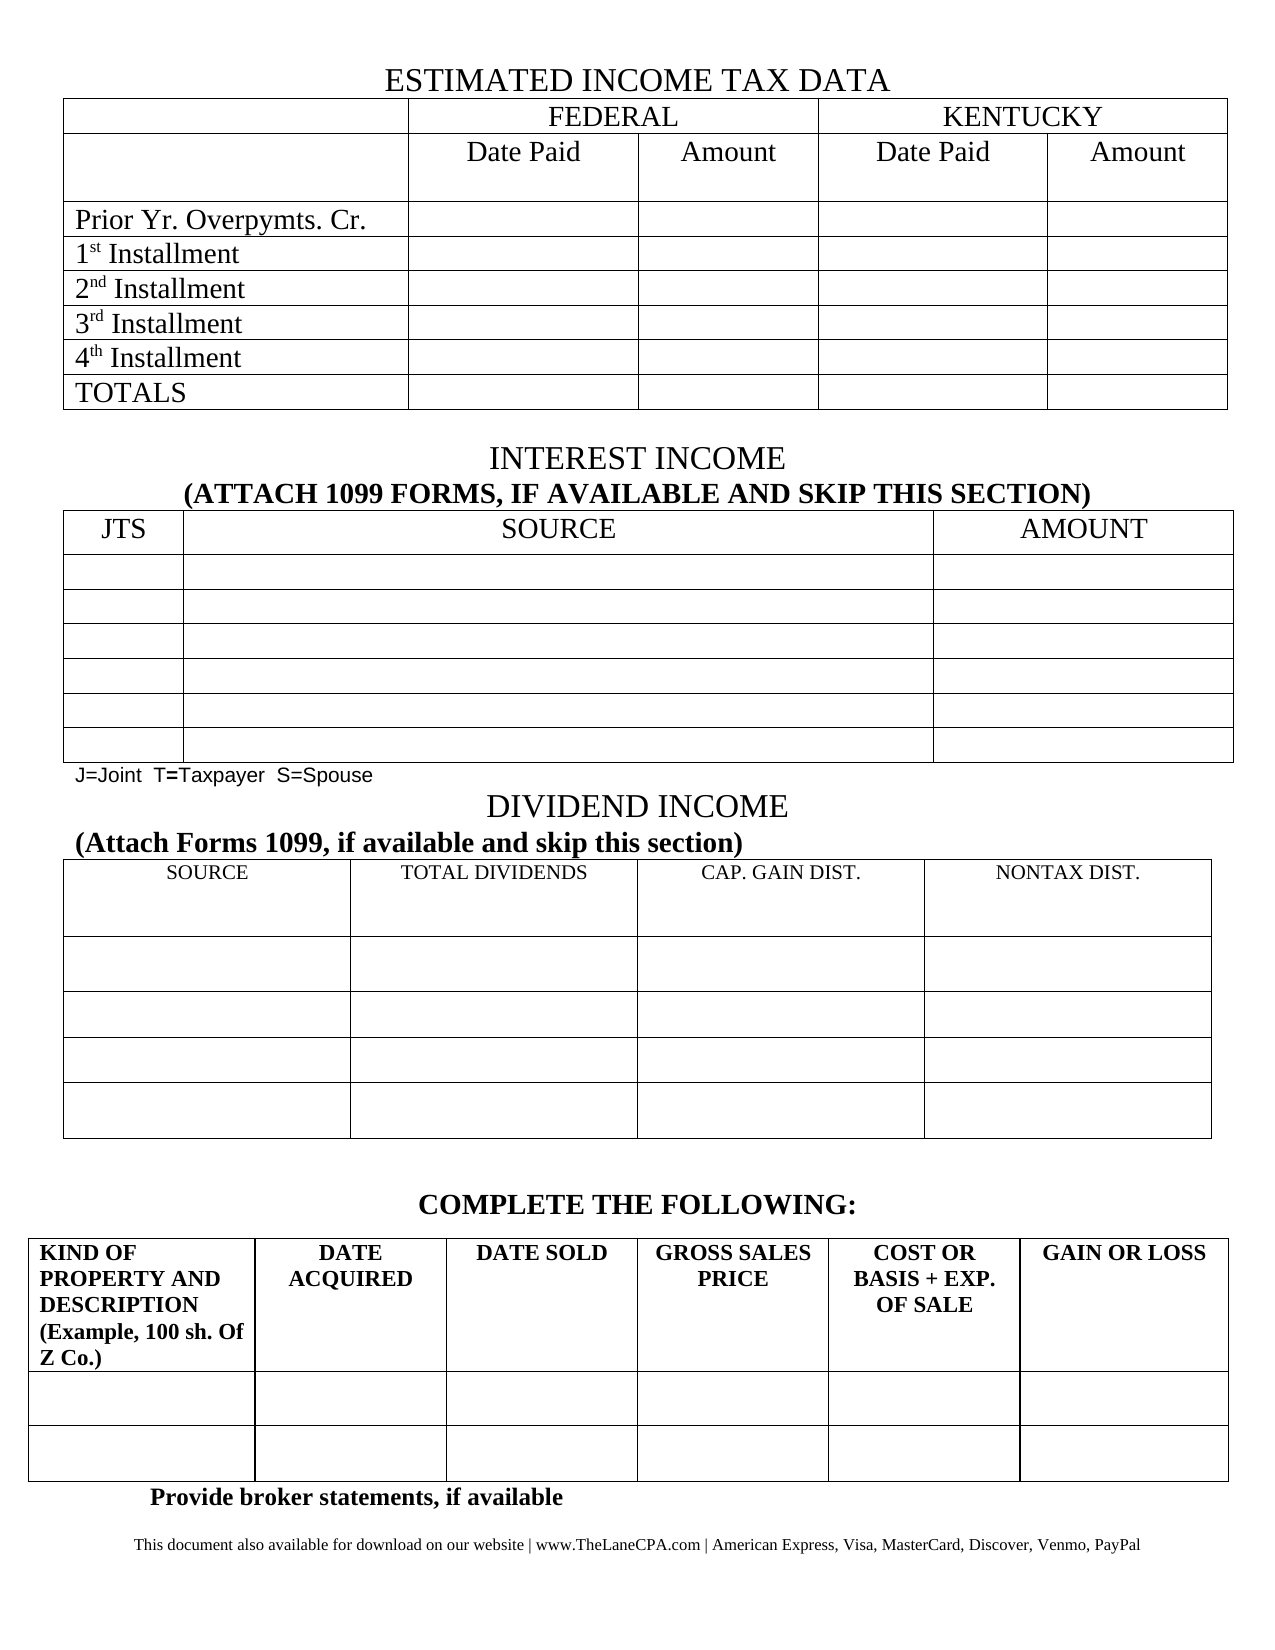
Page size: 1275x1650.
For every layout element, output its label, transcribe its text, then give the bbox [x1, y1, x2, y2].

table_header CAP. GAIN DIST. [638, 860, 924, 936]
table_cell [1021, 1426, 1228, 1481]
table_header JTS [64, 511, 183, 554]
table_cell [64, 937, 350, 991]
table_cell [819, 237, 1047, 270]
table_cell [184, 590, 933, 623]
table_header KIND OF PROPERTY AND DESCRIPTION (Example, 100 sh. Of Z Co.) [29, 1239, 254, 1371]
table_header [819, 99, 1227, 133]
table_cell [64, 624, 183, 658]
table_cell [639, 306, 818, 339]
table_cell [638, 1083, 924, 1138]
table_cell [639, 237, 818, 270]
table_cell [638, 1372, 828, 1425]
subtitle DIVIDEND INCOME [75, 787, 1200, 825]
table_cell [64, 1038, 350, 1082]
table_cell [409, 375, 638, 408]
table_cell [638, 992, 924, 1037]
table_cell [64, 590, 183, 623]
table_cell [1048, 202, 1227, 236]
table_cell [64, 134, 408, 201]
table_cell [351, 992, 637, 1037]
text Provide broker statements, if available [75, 1482, 1200, 1511]
table_cell [184, 624, 933, 658]
table_cell [184, 659, 933, 692]
table_cell [64, 728, 183, 762]
table_cell [351, 937, 637, 991]
table_cell [819, 202, 1047, 236]
table_cell [925, 937, 1211, 991]
table_cell [351, 1038, 637, 1082]
table_cell [925, 1038, 1211, 1082]
table_header COST OR BASIS + EXP. OF [829, 1239, 1019, 1371]
table_cell [29, 1426, 254, 1481]
table_cell TOTALS [64, 375, 408, 408]
subtitle J=Joint T=Taxpayer S=Spouse [75, 763, 1200, 787]
table_cell [639, 202, 818, 236]
table_cell [409, 306, 638, 339]
table_cell [64, 555, 183, 589]
table_cell [829, 1372, 1019, 1425]
table_cell [1048, 271, 1227, 305]
subtitle INTEREST INCOME [75, 438, 1200, 477]
table_cell [829, 1426, 1019, 1481]
table_cell [819, 271, 1047, 305]
text ESTIMATED INCOME TAX [75, 60, 1200, 98]
table_header SOURCE [184, 511, 933, 554]
table_header GAIN OR LOSS [1021, 1239, 1228, 1371]
table_cell [934, 728, 1233, 762]
table_header DATE ACQUIRED [256, 1239, 446, 1371]
table_cell Prior Yr. Overpymts. Cr. [64, 202, 408, 236]
table_cell [351, 1083, 637, 1138]
text (ATTACH 1099 FORMS, IF AVAILABLE AND SKIP THIS SECTION) [75, 477, 1200, 510]
table_cell [64, 1083, 350, 1138]
table_cell Date Paid [819, 134, 1047, 201]
table_header NONTAX DIST. [925, 860, 1211, 936]
table_header TOTAL DIVIDENDS [351, 860, 637, 936]
table_header GROSS SALES PRICE [638, 1239, 828, 1371]
table_cell [925, 1083, 1211, 1138]
table_cell [934, 659, 1233, 692]
table_cell [1021, 1372, 1228, 1425]
table_cell 3rd Installment [64, 306, 408, 339]
table_cell [184, 728, 933, 762]
text (Attach Forms 1099, if available and skip this section) [75, 825, 1200, 858]
text COMPLETE THE FOLLOWING: [75, 1187, 1200, 1221]
table_cell [447, 1426, 637, 1481]
table_cell [64, 694, 183, 727]
table_cell [409, 271, 638, 305]
table_cell [819, 340, 1047, 374]
table_cell [925, 992, 1211, 1037]
table_cell [639, 375, 818, 408]
table_cell 1st Installment [64, 237, 408, 270]
table_cell [819, 375, 1047, 408]
table_cell 2nd Installment [64, 271, 408, 305]
table_cell [638, 937, 924, 991]
table_header AMOUNT [934, 511, 1233, 554]
table_cell [29, 1372, 254, 1425]
table_cell [184, 694, 933, 727]
table_header DATE SOLD [447, 1239, 637, 1371]
table_cell [639, 271, 818, 305]
table_header FEDERAL [409, 99, 818, 133]
table_cell [409, 237, 638, 270]
table_header [64, 99, 408, 133]
table_cell [256, 1426, 446, 1481]
table_cell [409, 340, 638, 374]
table_cell [1048, 306, 1227, 339]
table_cell [934, 624, 1233, 658]
table_cell [934, 555, 1233, 589]
table_cell [1048, 237, 1227, 270]
table_cell Amount [639, 134, 818, 201]
table_cell [819, 306, 1047, 339]
table_cell [64, 992, 350, 1037]
table_cell [638, 1426, 828, 1481]
table_cell [184, 555, 933, 589]
table_cell [1048, 375, 1227, 408]
table_cell [256, 1372, 446, 1425]
table_cell Date Paid [409, 134, 638, 201]
table_cell [409, 202, 638, 236]
table_cell [447, 1372, 637, 1425]
table_cell Amount [1048, 134, 1227, 201]
table_cell [638, 1038, 924, 1082]
table_cell 4th Installment [64, 340, 408, 374]
table_cell [934, 590, 1233, 623]
table_header SOURCE [64, 860, 350, 936]
table_cell [934, 694, 1233, 727]
table_cell [1048, 340, 1227, 374]
table_cell [64, 659, 183, 692]
table_cell [639, 340, 818, 374]
